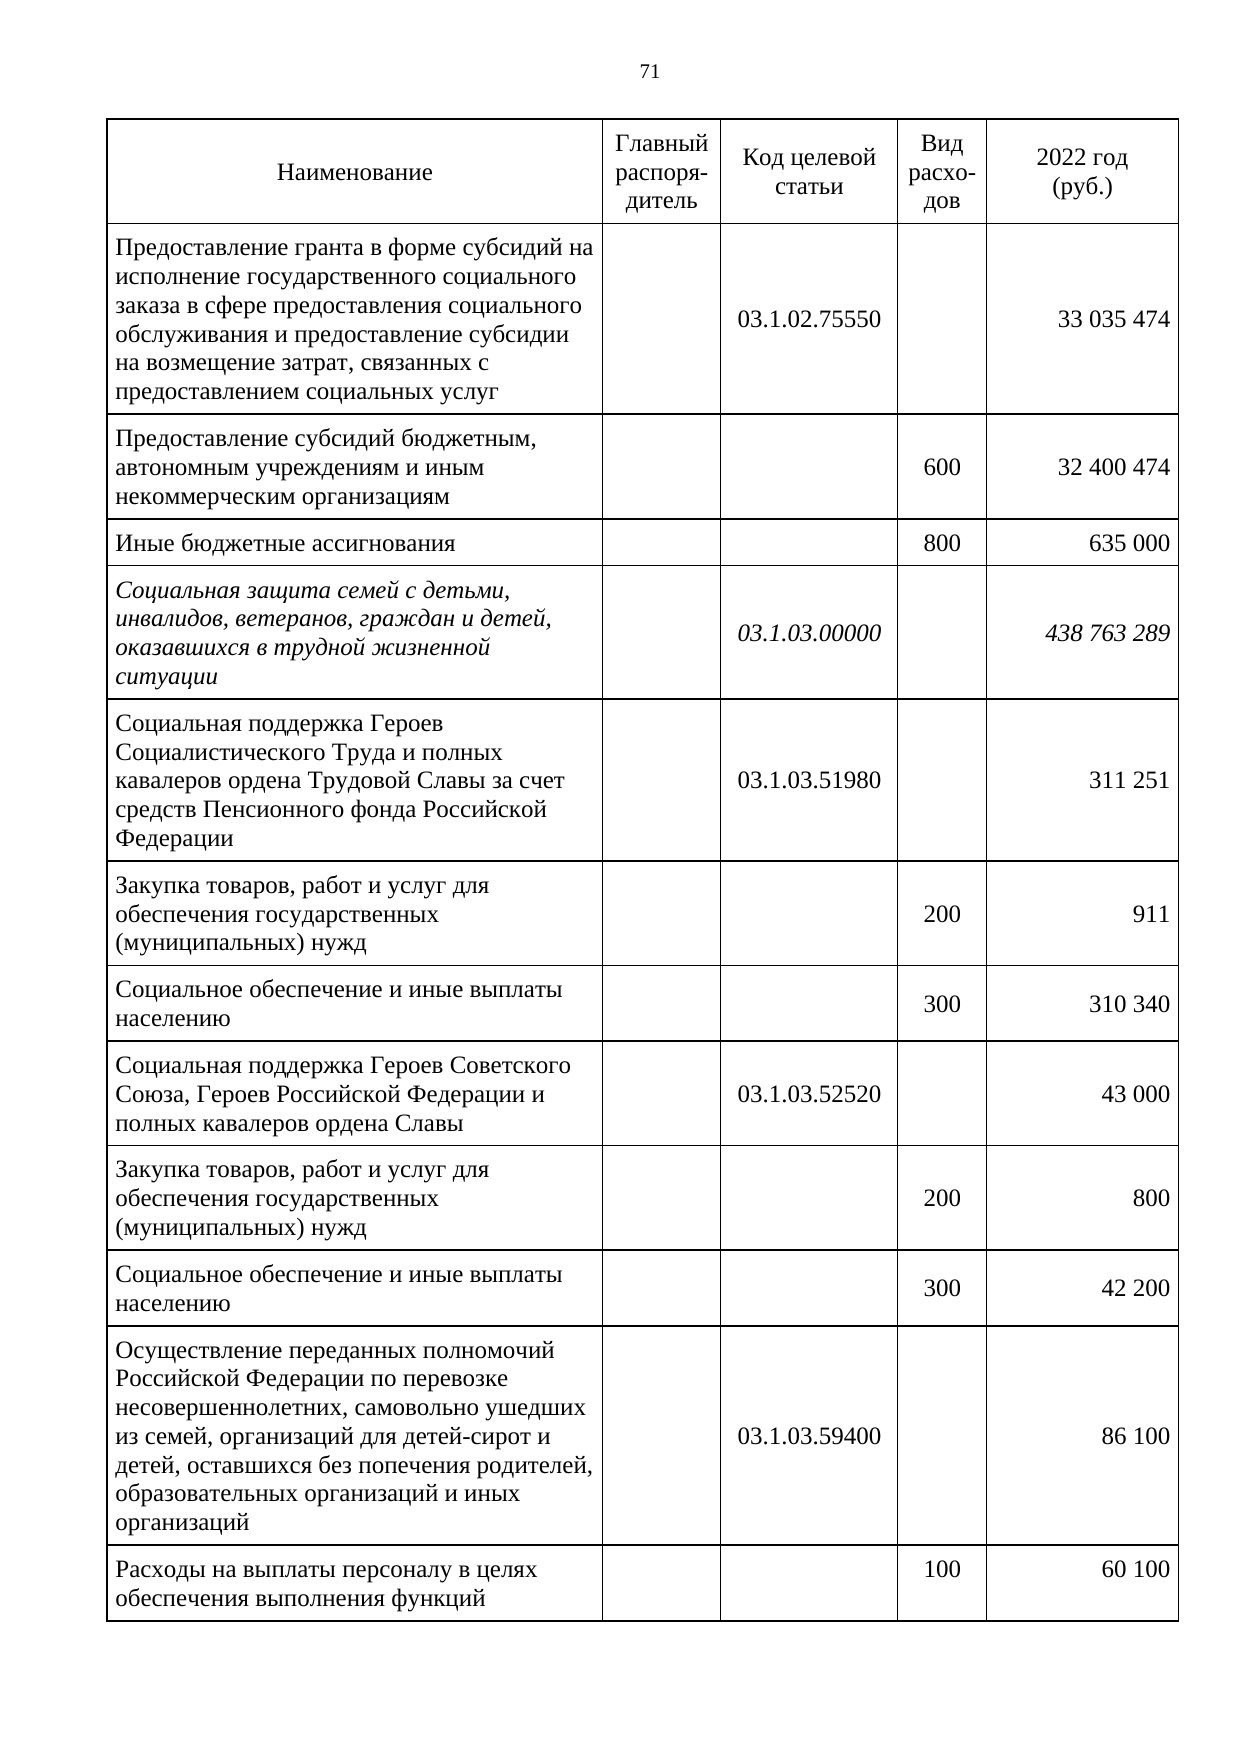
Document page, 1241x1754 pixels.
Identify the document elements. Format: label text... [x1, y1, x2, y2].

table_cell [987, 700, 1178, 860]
table_header Наименование [108, 120, 602, 223]
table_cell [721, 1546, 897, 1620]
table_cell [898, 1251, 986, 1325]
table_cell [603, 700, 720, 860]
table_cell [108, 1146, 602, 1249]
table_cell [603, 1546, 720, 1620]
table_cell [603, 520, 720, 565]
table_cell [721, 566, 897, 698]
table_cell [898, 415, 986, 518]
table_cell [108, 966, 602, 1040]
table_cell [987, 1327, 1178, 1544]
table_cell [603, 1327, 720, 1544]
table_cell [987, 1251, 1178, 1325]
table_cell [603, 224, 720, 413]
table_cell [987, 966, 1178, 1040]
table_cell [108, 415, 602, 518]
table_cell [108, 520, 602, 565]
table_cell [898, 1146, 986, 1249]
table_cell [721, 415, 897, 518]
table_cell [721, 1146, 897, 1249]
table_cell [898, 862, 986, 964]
table_header Главный распоря-дитель [603, 120, 720, 223]
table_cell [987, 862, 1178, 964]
table_header Вид расхо-дов [898, 120, 986, 223]
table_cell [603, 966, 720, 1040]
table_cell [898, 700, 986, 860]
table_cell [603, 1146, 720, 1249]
table_header Код целевой статьи [721, 120, 897, 223]
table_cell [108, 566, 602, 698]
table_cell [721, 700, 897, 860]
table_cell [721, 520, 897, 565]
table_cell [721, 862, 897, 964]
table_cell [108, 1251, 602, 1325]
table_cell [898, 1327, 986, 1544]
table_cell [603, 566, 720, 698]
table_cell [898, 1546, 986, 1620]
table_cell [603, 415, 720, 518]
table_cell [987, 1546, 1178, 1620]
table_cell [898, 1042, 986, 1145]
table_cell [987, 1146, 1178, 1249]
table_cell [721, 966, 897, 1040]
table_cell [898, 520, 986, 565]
table_header 2022 год (руб.) [987, 120, 1178, 223]
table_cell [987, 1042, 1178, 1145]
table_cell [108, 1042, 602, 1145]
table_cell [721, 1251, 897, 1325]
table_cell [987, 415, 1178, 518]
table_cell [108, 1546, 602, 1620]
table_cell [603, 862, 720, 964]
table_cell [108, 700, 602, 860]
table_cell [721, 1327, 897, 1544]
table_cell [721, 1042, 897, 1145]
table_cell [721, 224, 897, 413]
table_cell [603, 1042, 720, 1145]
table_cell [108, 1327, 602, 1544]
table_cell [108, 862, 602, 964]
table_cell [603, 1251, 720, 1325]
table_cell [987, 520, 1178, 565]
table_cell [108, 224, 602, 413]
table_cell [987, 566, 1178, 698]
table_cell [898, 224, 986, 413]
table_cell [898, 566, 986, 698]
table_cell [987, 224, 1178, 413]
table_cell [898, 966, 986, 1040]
